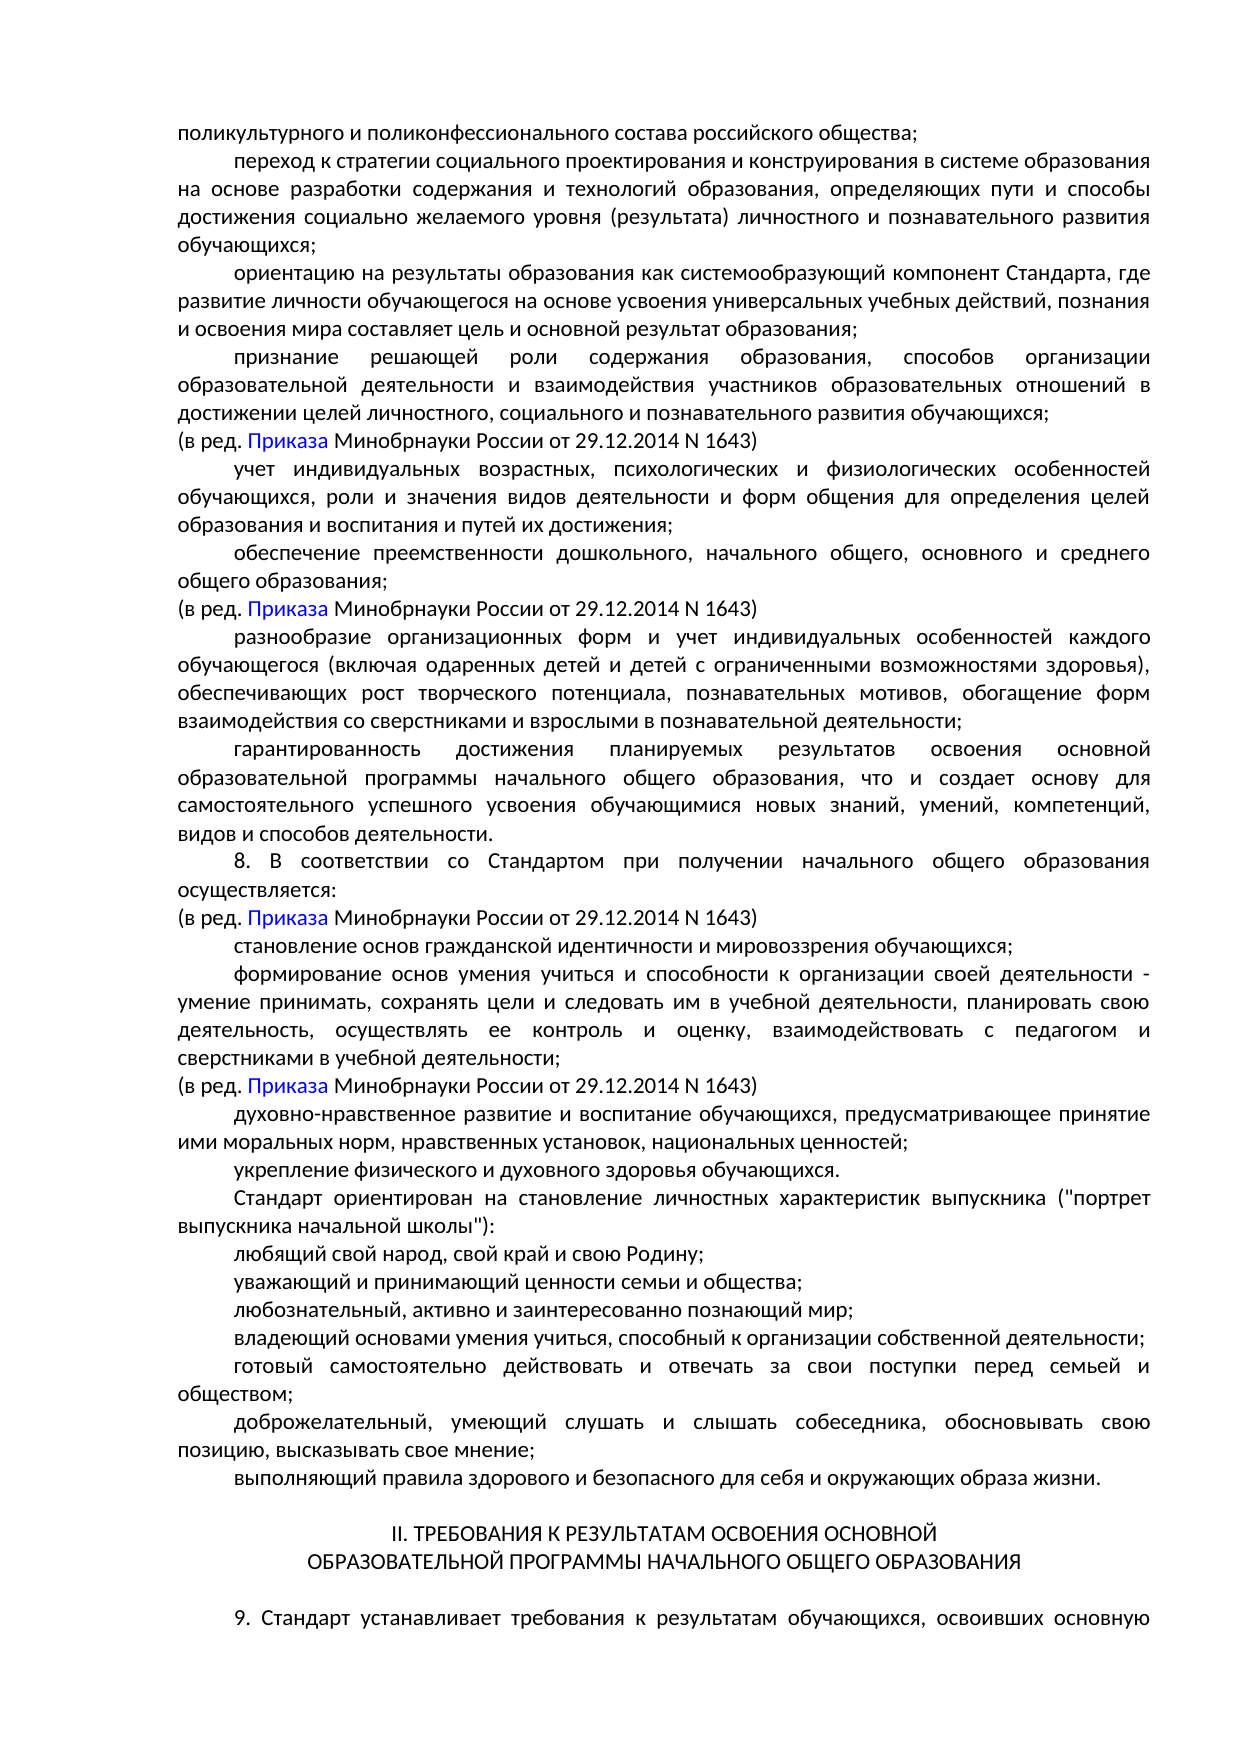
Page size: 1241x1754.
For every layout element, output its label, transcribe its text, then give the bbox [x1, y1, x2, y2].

text переход к стратегии социального проектирования и конструирования в системе образования на основе разработки содержания и технологий образования, определяющих пути и способы достижения социально желаемого уровня (результата) личностного и познавательного развития обучающихся; [177, 146, 1152, 258]
text любящий свой народ, свой край и свою Родину; [177, 1239, 1152, 1267]
text духовно-нравственное развитие и воспитание обучающихся, предусматривающее принятие ими моральных норм, нравственных установок, национальных ценностей; [177, 1099, 1152, 1155]
text уважающий и принимающий ценности семьи и общества; [177, 1267, 1152, 1295]
text 8. В соответствии со Стандартом при получении начального общего образования осуществляется: [177, 847, 1152, 903]
text ориентацию на результаты образования как системообразующий компонент Стандарта, где развитие личности обучающегося на основе усвоения универсальных учебных действий, познания и освоения мира составляет цель и основной результат образования; [177, 258, 1152, 342]
text учет индивидуальных возрастных, психологических и физиологических особенностей обучающихся, роли и значения видов деятельности и форм общения для определения целей образования и воспитания и путей их достижения; [177, 454, 1152, 538]
text владеющий основами умения учиться, способный к организации собственной деятельности; [177, 1323, 1152, 1351]
text становление основ гражданской идентичности и мировоззрения обучающихся; [177, 931, 1152, 959]
text Стандарт ориентирован на становление личностных характеристик выпускника ("портрет выпускника начальной школы"): [177, 1183, 1152, 1239]
text гарантированность достижения планируемых результатов освоения основной образовательной программы начального общего образования, что и создает основу для самостоятельного успешного усвоения обучающимися новых знаний, умений, компетенций, видов и способов деятельности. [177, 734, 1152, 847]
text (в ред. Приказа Минобрнауки России от 29.12.2014 N 1643) [177, 903, 1152, 931]
text формирование основ умения учиться и способности к организации своей деятельности - умение принимать, сохранять цели и следовать им в учебной деятельности, планировать свою деятельность, осуществлять ее контроль и оценку, взаимодействовать с педагогом и сверстниками в учебной деятельности; [177, 959, 1152, 1071]
text разнообразие организационных форм и учет индивидуальных особенностей каждого обучающегося (включая одаренных детей и детей с ограниченными возможностями здоровья), обеспечивающих рост творческого потенциала, познавательных мотивов, обогащение форм взаимодействия со сверстниками и взрослыми в познавательной деятельности; [177, 622, 1152, 734]
text выполняющий правила здорового и безопасного для себя и окружающих образа жизни. [177, 1463, 1152, 1491]
text (в ред. Приказа Минобрнауки России от 29.12.2014 N 1643) [177, 1071, 1152, 1099]
text ОБРАЗОВАТЕЛЬНОЙ ПРОГРАММЫ НАЧАЛЬНОГО ОБЩЕГО ОБРАЗОВАНИЯ [177, 1547, 1152, 1575]
text II. ТРЕБОВАНИЯ К РЕЗУЛЬТАТАМ ОСВОЕНИЯ ОСНОВНОЙ [177, 1519, 1152, 1547]
text обеспечение преемственности дошкольного, начального общего, основного и среднего общего образования; [177, 538, 1152, 594]
text (в ред. Приказа Минобрнауки России от 29.12.2014 N 1643) [177, 426, 1152, 454]
text укрепление физического и духовного здоровья обучающихся. [177, 1155, 1152, 1183]
text (в ред. Приказа Минобрнауки России от 29.12.2014 N 1643) [177, 594, 1152, 622]
text признание решающей роли содержания образования, способов организации образовательной деятельности и взаимодействия участников образовательных отношений в достижении целей личностного, социального и познавательного развития обучающихся; [177, 342, 1152, 426]
text готовый самостоятельно действовать и отвечать за свои поступки перед семьей и обществом; [177, 1351, 1152, 1407]
text доброжелательный, умеющий слушать и слышать собеседника, обосновывать свою позицию, высказывать свое мнение; [177, 1407, 1152, 1463]
text любознательный, активно и заинтересованно познающий мир; [177, 1295, 1152, 1323]
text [177, 118, 1152, 146]
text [177, 1603, 1152, 1631]
